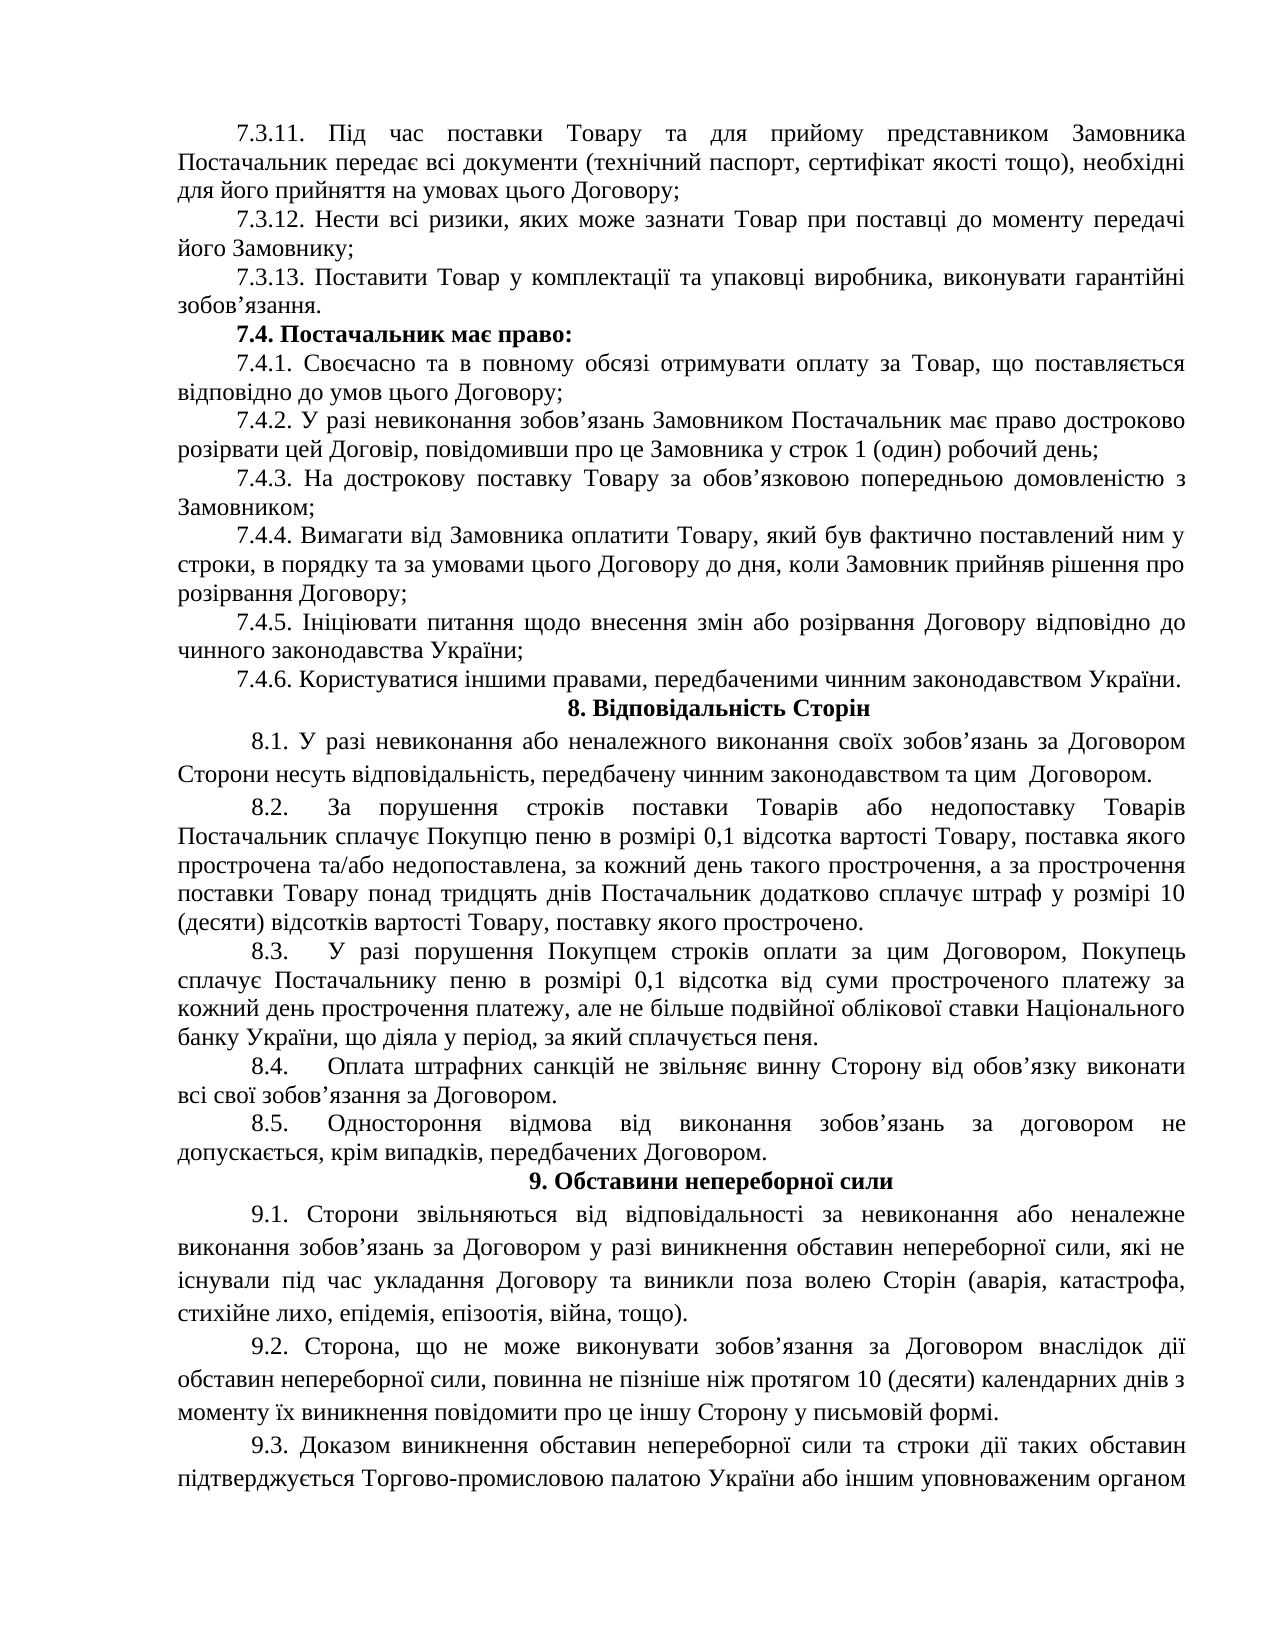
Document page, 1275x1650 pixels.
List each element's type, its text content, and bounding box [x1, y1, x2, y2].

text 7.3.11. Під час поставки Товару та для прийому представником Замовника Постачальник передає всі документи (технічний паспорт, сертифікат якості тощо), необхідні для його прийняття на умовах цього Договору; [177, 118, 1186, 204]
text 7.4.6. Користуватися іншими правами, передбаченими чинним законодавством України. [177, 664, 1186, 693]
list Оплата штрафних санкцій не звільняє винну Сторону від обов’язку виконати всі свої зобов’язання за Договором. [177, 1051, 1186, 1108]
list За порушення строків поставки Товарів або недопоставку Товарів Постачальник сплачує Покупцю пеню в розмірі 0,1 відсотка вартості Товару, поставка якого прострочена та/або недопоставлена, за кожний день такого прострочення, а за прострочення поставки Товару понад тридцять днів Постачальник додатково сплачує штраф у розмірі 10 (десяти) відсотків вартості Товару, поставку якого прострочено. [177, 792, 1186, 936]
text 7.4.3. На дострокову поставку Товару за обов’язковою попередньою домовленістю з Замовником; [177, 463, 1186, 521]
text 7.3.12. Нести всі ризики, яких може зазнати Товар при поставці до моменту передачі його Замовнику; [177, 204, 1186, 262]
text 7.4. Постачальник має право: [177, 319, 1186, 348]
text 9.2. Сторона, що не може виконувати зобов’язання за Договором внаслідок дії обставин непереборної сили, повинна не пізніше ніж протягом 10 (десяти) календарних днів з моменту їх виникнення повідомити про це іншу Сторону у письмовій формі. [177, 1331, 1186, 1426]
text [177, 1430, 1186, 1492]
text 7.3.13. Поставити Товар у комплектації та упаковці виробника, виконувати гарантійні зобов’язання. [177, 262, 1186, 319]
text 8.1. У разі невиконання або неналежного виконання своїх зобов’язань за Договором Сторони несуть відповідальність, передбачену чинним законодавством та цим Договором. [177, 726, 1186, 788]
text 7.4.2. У разі невиконання зобов’язань Замовником Постачальник має право достроково розірвати цей Договір, повідомивши про це Замовника у строк 1 (один) робочий день; [177, 406, 1186, 463]
text 7.4.1. Своєчасно та в повному обсязі отримувати оплату за Товар, що поставляється відповідно до умов цього Договору; [177, 348, 1186, 406]
text 9. Обставини непереборної сили [177, 1166, 1186, 1195]
list Одностороння відмова від виконання зобов’язань за договором не допускається, крім випадків, передбачених Договором. [177, 1108, 1187, 1166]
list У разі порушення Покупцем строків оплати за цим Договором, Покупець сплачує Постачальнику пеню в розмірі 0,1 відсотка від суми простроченого платежу за кожний день прострочення платежу, але не більше подвійної облікової ставки Національного банку України, що діяла у період, за який сплачується пеня. [177, 936, 1186, 1051]
text 7.4.5. Ініціювати питання щодо внесення змін або розірвання Договору відповідно до чинного законодавства України; [177, 607, 1186, 664]
text 8. Відповідальність Сторін [177, 693, 1186, 722]
text 7.4.4. Вимагати від Замовника оплатити Товару, який був фактично поставлений ним у строки, в порядку та за умовами цього Договору до дня, коли Замовник прийняв рішення про розірвання Договору; [177, 521, 1186, 607]
text 9.1. Сторони звільняються від відповідальності за невиконання або неналежне виконання зобов’язань за Договором у разі виникнення обставин непереборної сили, які не існували під час укладання Договору та виникли поза волею Сторін (аварія, катастрофа, стихійне лихо, епідемія, епізоотія, війна, тощо). [177, 1199, 1186, 1327]
